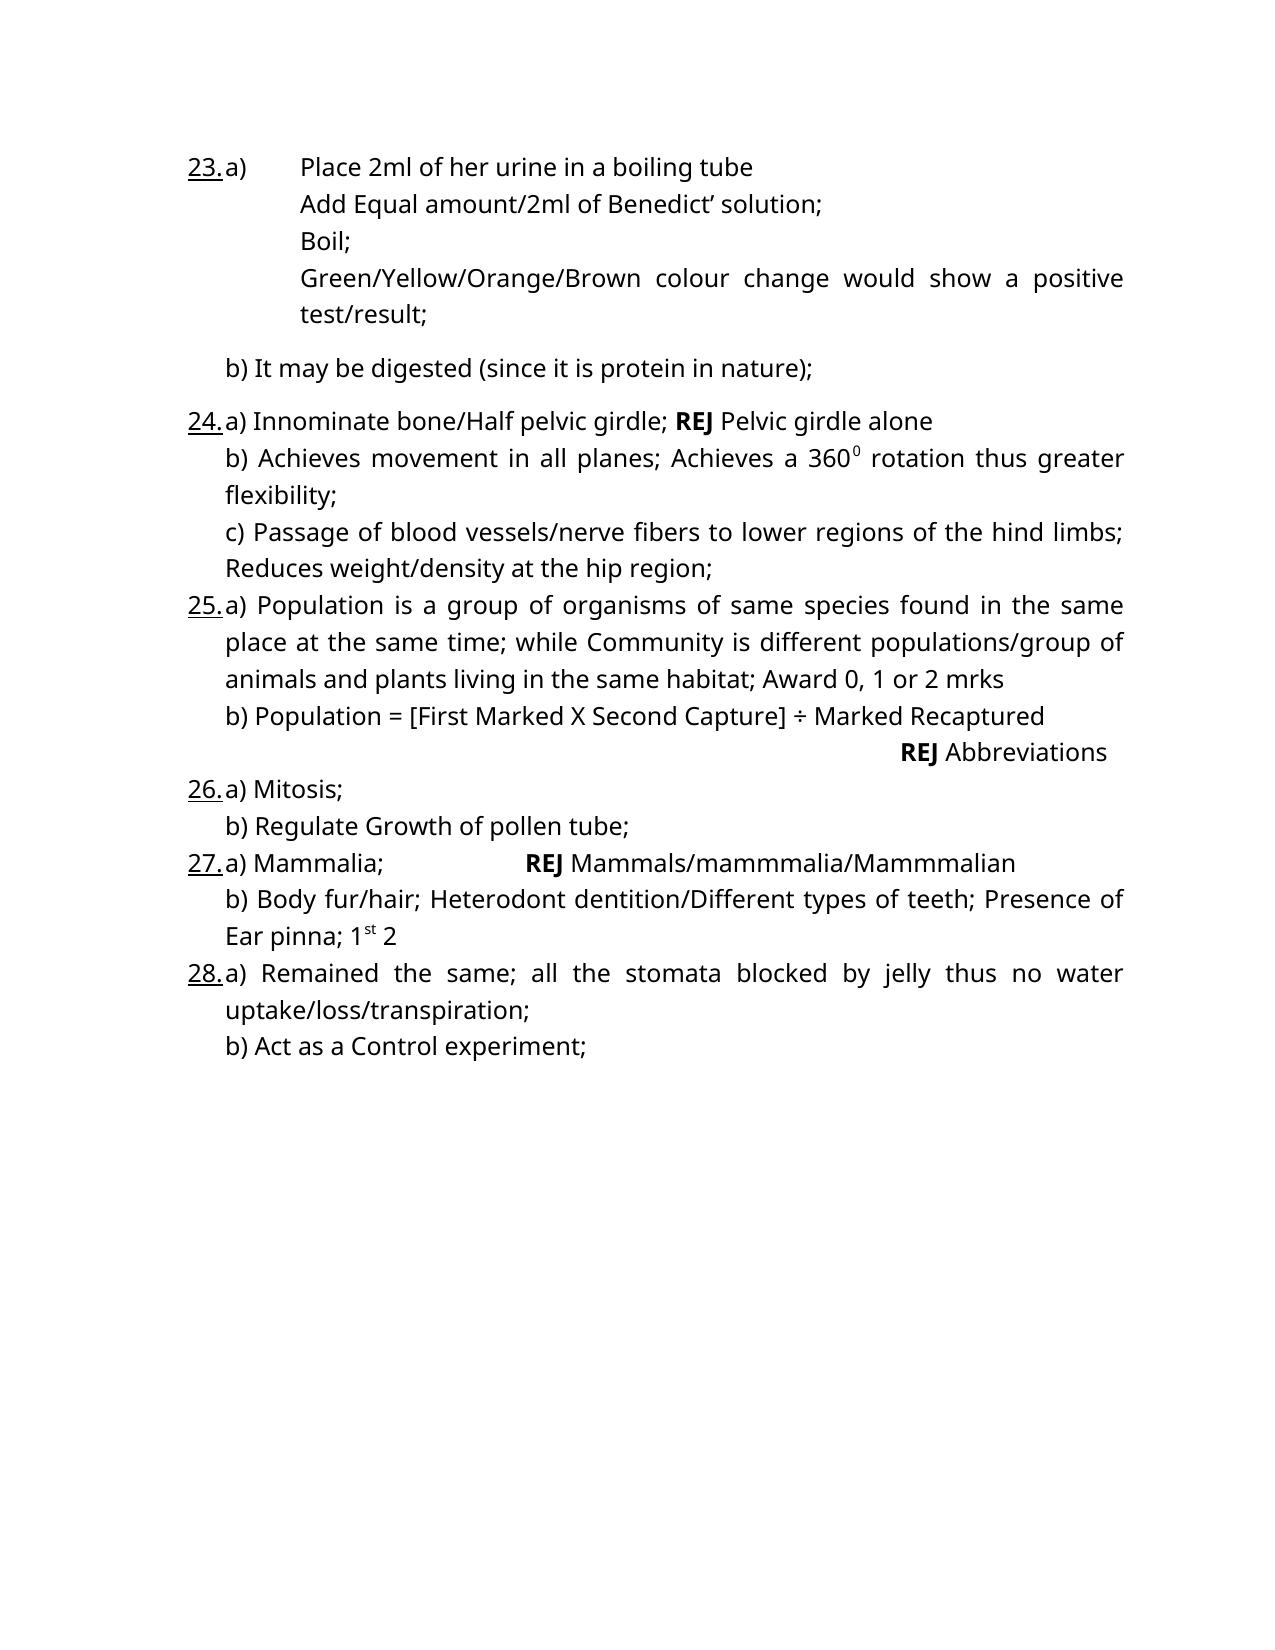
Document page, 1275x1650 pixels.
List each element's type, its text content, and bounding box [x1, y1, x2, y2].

list Boil; [225, 223, 1125, 258]
list a) Place 2ml of her urine in a boiling tube [187, 150, 1125, 184]
list a) Remained the same; all the stomata blocked by jelly thus no water uptake/loss/transpiration; [187, 956, 1125, 1026]
list b) Act as a Control experiment; [225, 1029, 1125, 1063]
list a) Mammalia; REJ Mammals/mammmalia/Mammmalian [187, 845, 1125, 879]
list b) Population = [First Marked X Second Capture] ÷ Marked Recaptured [225, 698, 1125, 732]
list REJ Abbreviations [225, 735, 1125, 769]
list a) Innominate bone/Half pelvic girdle; REJ Pelvic girdle alone [187, 404, 1125, 438]
list a) Mitosis; [187, 772, 1125, 806]
list b) Regulate Growth of pollen tube; [225, 808, 1125, 842]
list b) Achieves movement in all planes; Achieves a 3600 rotation thus greater flexibility; [225, 441, 1125, 512]
text b) It may be digested (since it is protein in nature); [150, 351, 1125, 384]
list b) Body fur/hair; Heterodont dentition/Different types of teeth; Presence of Ear pinna; 1st 2 [225, 882, 1125, 953]
list Green/Yellow/Orange/Brown colour change would show a positive test/result; [300, 260, 1125, 331]
list Add Equal amount/2ml of Benedict’ solution; [225, 187, 1125, 221]
list c) Passage of blood vessels/nerve fibers to lower regions of the hind limbs; Reduces weight/density at the hip region; [225, 514, 1125, 585]
list a) Population is a group of organisms of same species found in the same place at the same time; while Community is different populations/group of animals and plants living in the same habitat; Award 0, 1 or 2 mrks [187, 588, 1125, 695]
